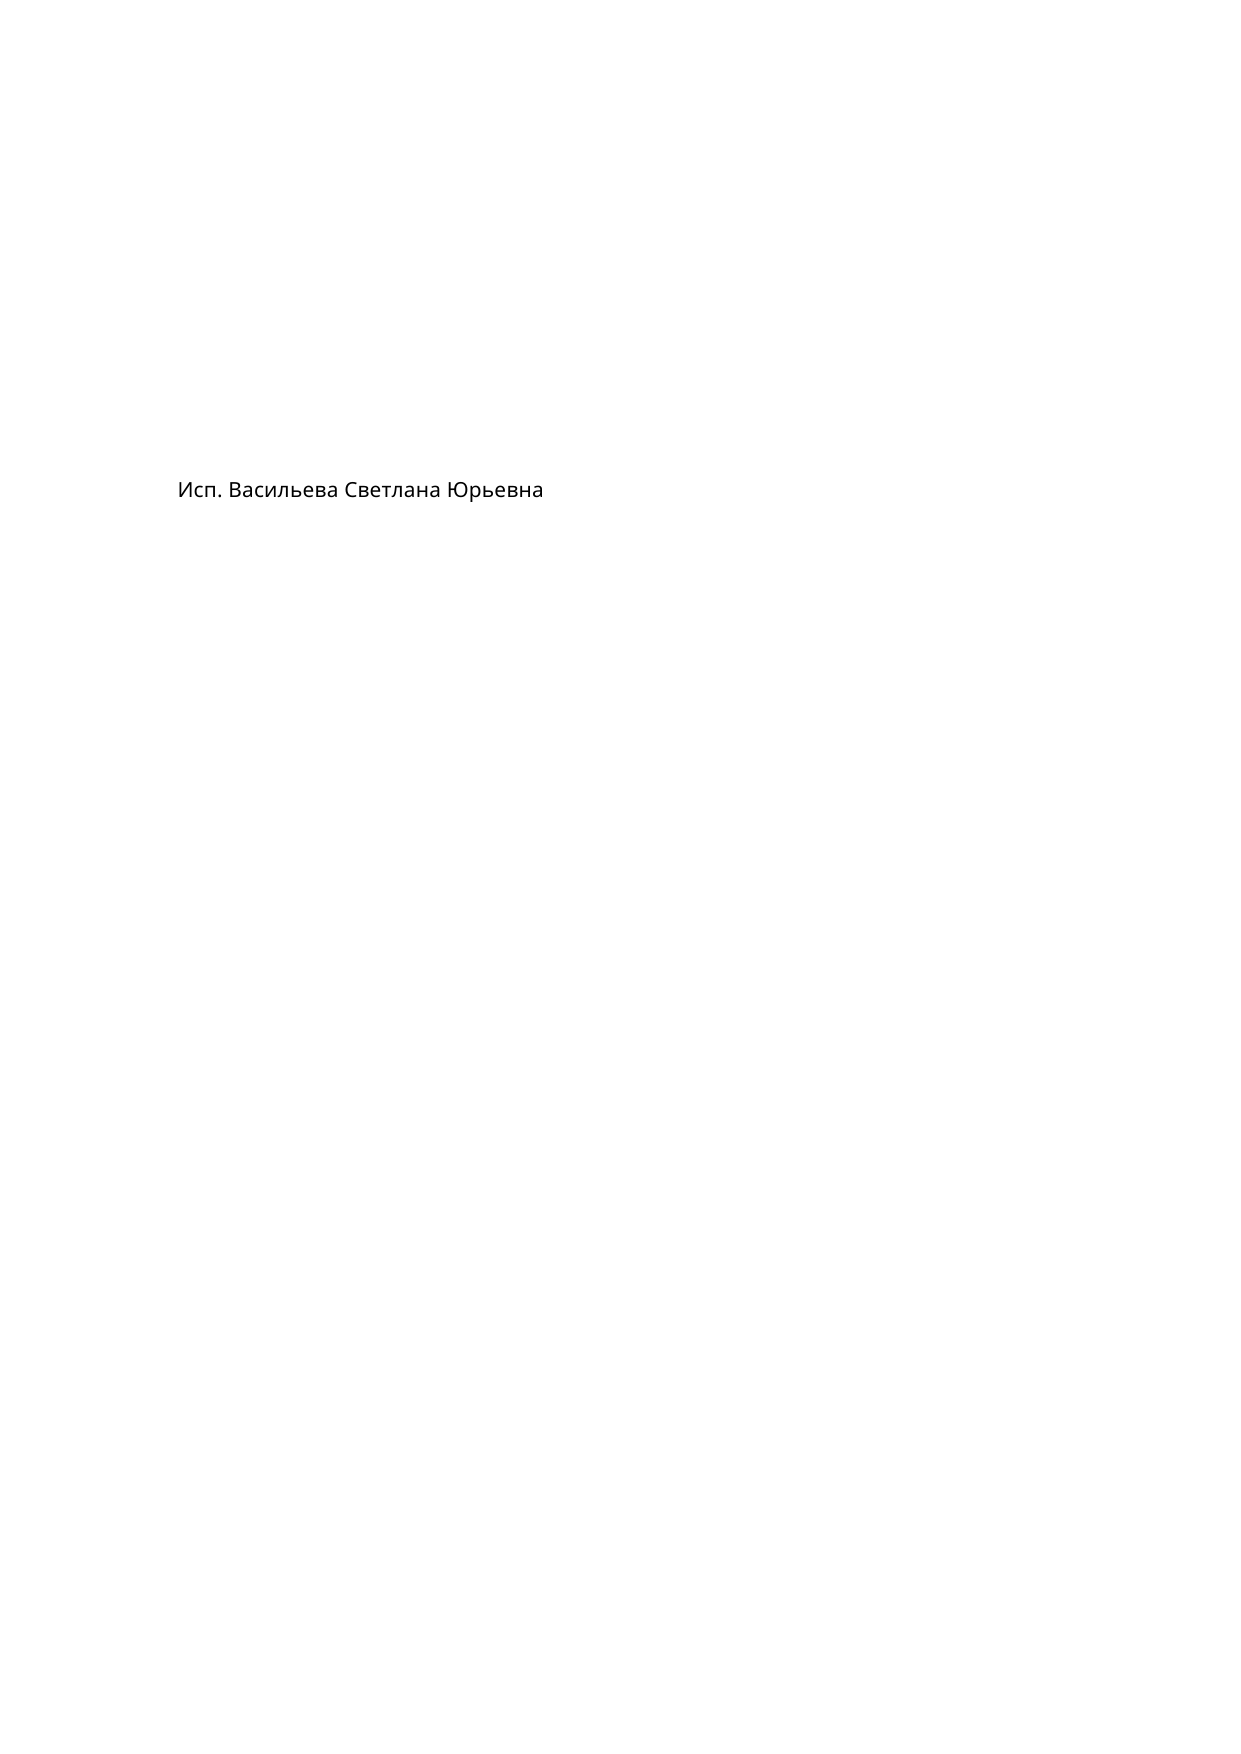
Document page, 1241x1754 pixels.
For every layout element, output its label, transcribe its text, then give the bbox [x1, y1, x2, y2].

text Исп. Васильева Светлана Юрьевна [177, 475, 1152, 504]
